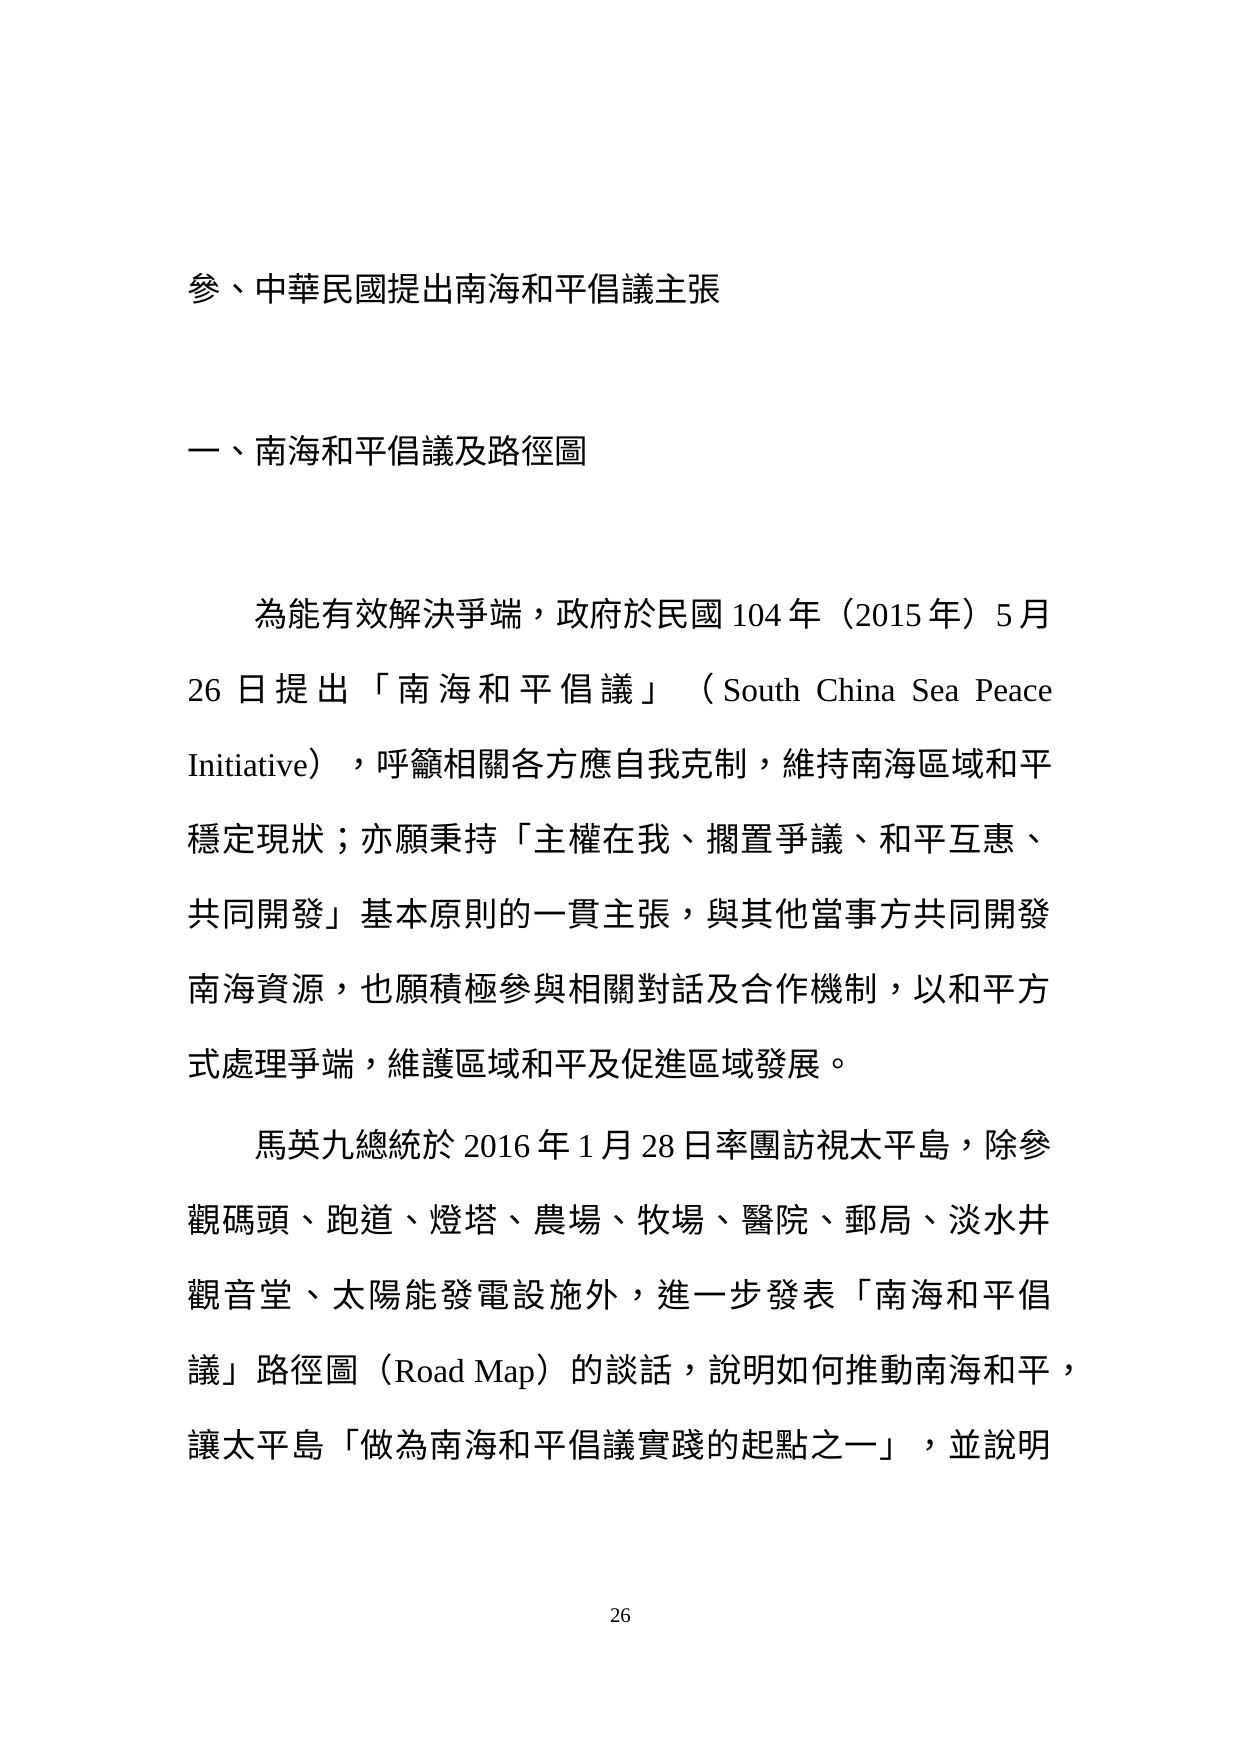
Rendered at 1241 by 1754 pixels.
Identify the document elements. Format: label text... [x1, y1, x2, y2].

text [187, 1105, 1053, 1480]
text 一、南海和平倡議及路徑圖 [187, 412, 1053, 487]
text 參、中華民國提出南海和平倡議主張 [187, 249, 1053, 324]
text 為能有效解決爭端，政府於民國104年（2015年）提出「南海和平倡議」（South China Sea Peace Initiative），呼籲相關各方應自我克制，維持南海區域和平穩定現狀；亦願秉持「主權在我、擱置爭議、和平互惠、共同開發」基本原則的一貫主張，與其他當事方共同開發南海資源，也願積極參與相關對話及合作機制，以和平方式處理爭端，維護區域和平及促進區域發展。 [187, 574, 1053, 1099]
